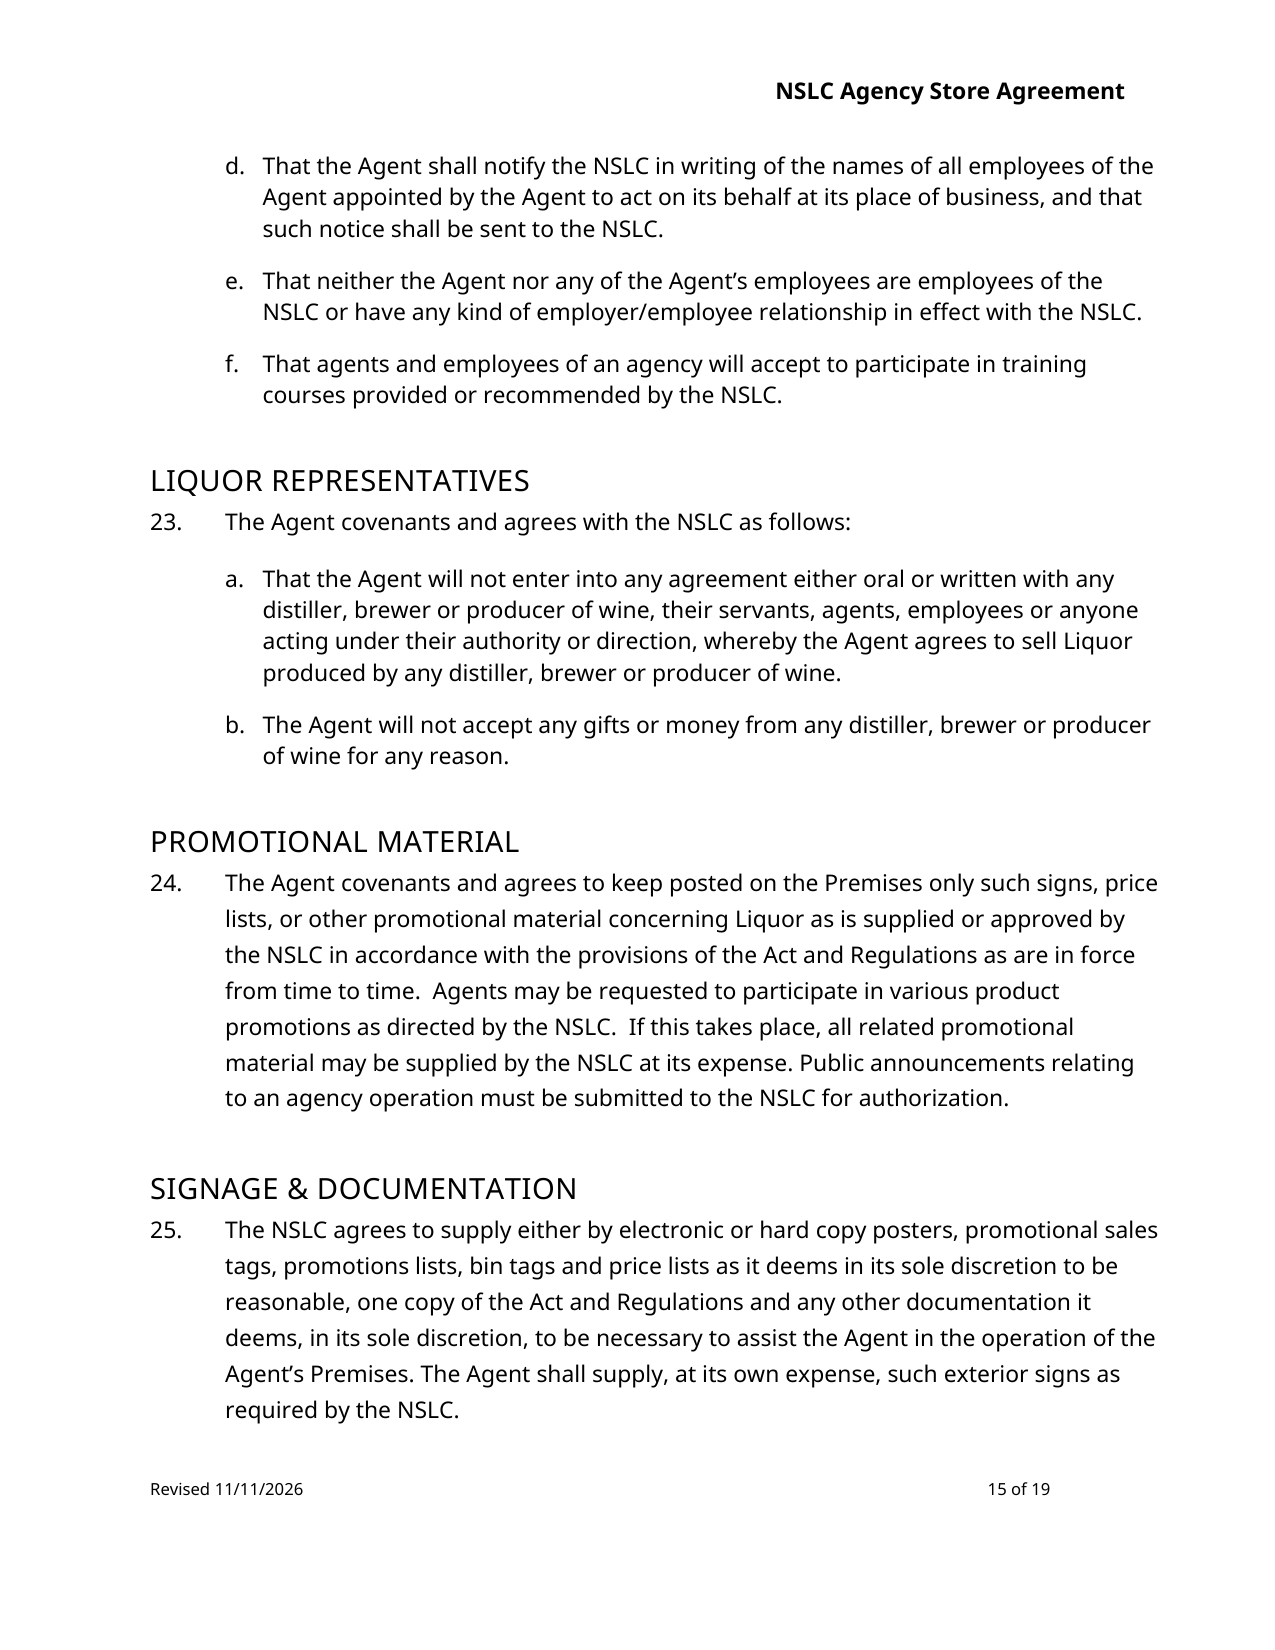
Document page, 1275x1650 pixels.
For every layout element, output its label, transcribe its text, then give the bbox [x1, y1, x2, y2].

list That the Agent shall notify the NSLC in writing of the names of all employees of the Agent appointed by the Agent to act on its behalf at its place of business, and that such notice shall be sent to the NSLC. [225, 150, 1161, 244]
list The Agent will not accept any gifts or money from any distiller, brewer or producer of wine for any reason. [225, 709, 1161, 771]
subtitle PROMOTIONAL MATERIAL [150, 821, 1125, 861]
list That neither the Agent nor any of the Agent’s employees are employees of the NSLC or have any kind of employer/employee relationship in effect with the NSLC. [225, 264, 1161, 327]
list The Agent covenants and agrees to keep posted on the Premises only such signs, price lists, or other promotional material concerning Liquor as is supplied or approved by the NSLC in accordance with the provisions of the Act and Regulations as are in force from time to time. Agents may be requested to participate in various product promotions as directed by the NSLC. If this takes place, all related promotional material may be supplied by the NSLC at its expense. Public announcements relating to an agency operation must be submitted to the NSLC for authorization. [150, 867, 1161, 1114]
subtitle SIGNAGE & DOCUMENTATION [150, 1168, 1125, 1208]
list That agents and employees of an agency will accept to participate in training courses provided or recommended by the NSLC. [225, 348, 1161, 410]
list The Agent covenants and agrees with the NSLC as follows: [150, 506, 1161, 537]
list The NSLC agrees to supply either by electronic or hard copy posters, promotional sales tags, promotions lists, bin tags and price lists as it deems in its sole discretion to be reasonable, one copy of the Act and Regulations and any other documentation it deems, in its sole discretion, to be necessary to assist the Agent in the operation of the Agent’s Premises. The Agent shall supply, at its own expense, such exterior signs as required by the NSLC. [150, 1214, 1161, 1425]
list That the Agent will not enter into any agreement either oral or written with any distiller, brewer or producer of wine, their servants, agents, employees or anyone acting under their authority or direction, whereby the Agent agrees to sell Liquor produced by any distiller, brewer or producer of wine. [225, 563, 1161, 688]
subtitle LIQUOR REPRESENTATIVES [150, 460, 1125, 500]
